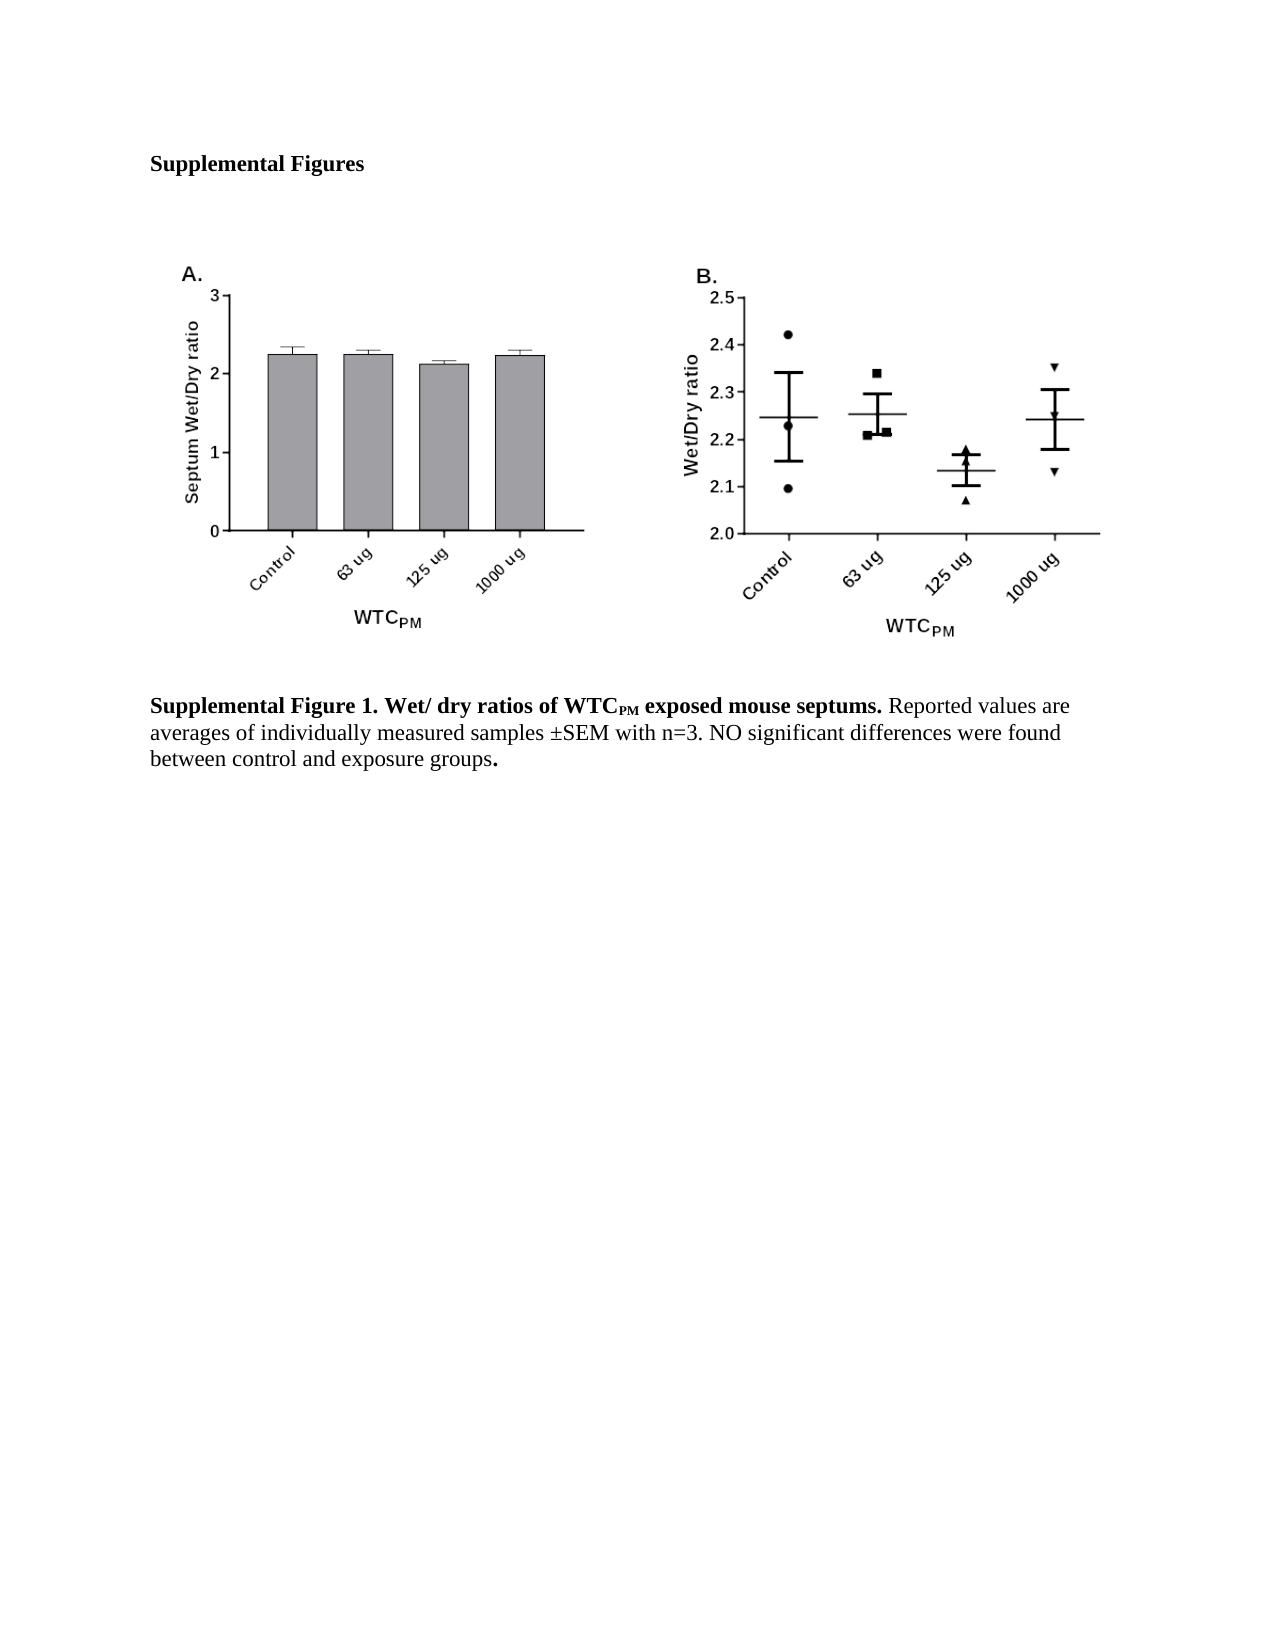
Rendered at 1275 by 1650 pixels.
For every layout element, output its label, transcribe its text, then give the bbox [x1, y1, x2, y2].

text Supplemental Figure 1. Wet/ dry ratios of WTCPM exposed mouse septums. Reported values are averages of individually measured samples ±SEM with n=3. NO significant differences were found between control and exposure groups. [150, 692, 1125, 771]
text Supplemental Figures [150, 150, 1125, 176]
